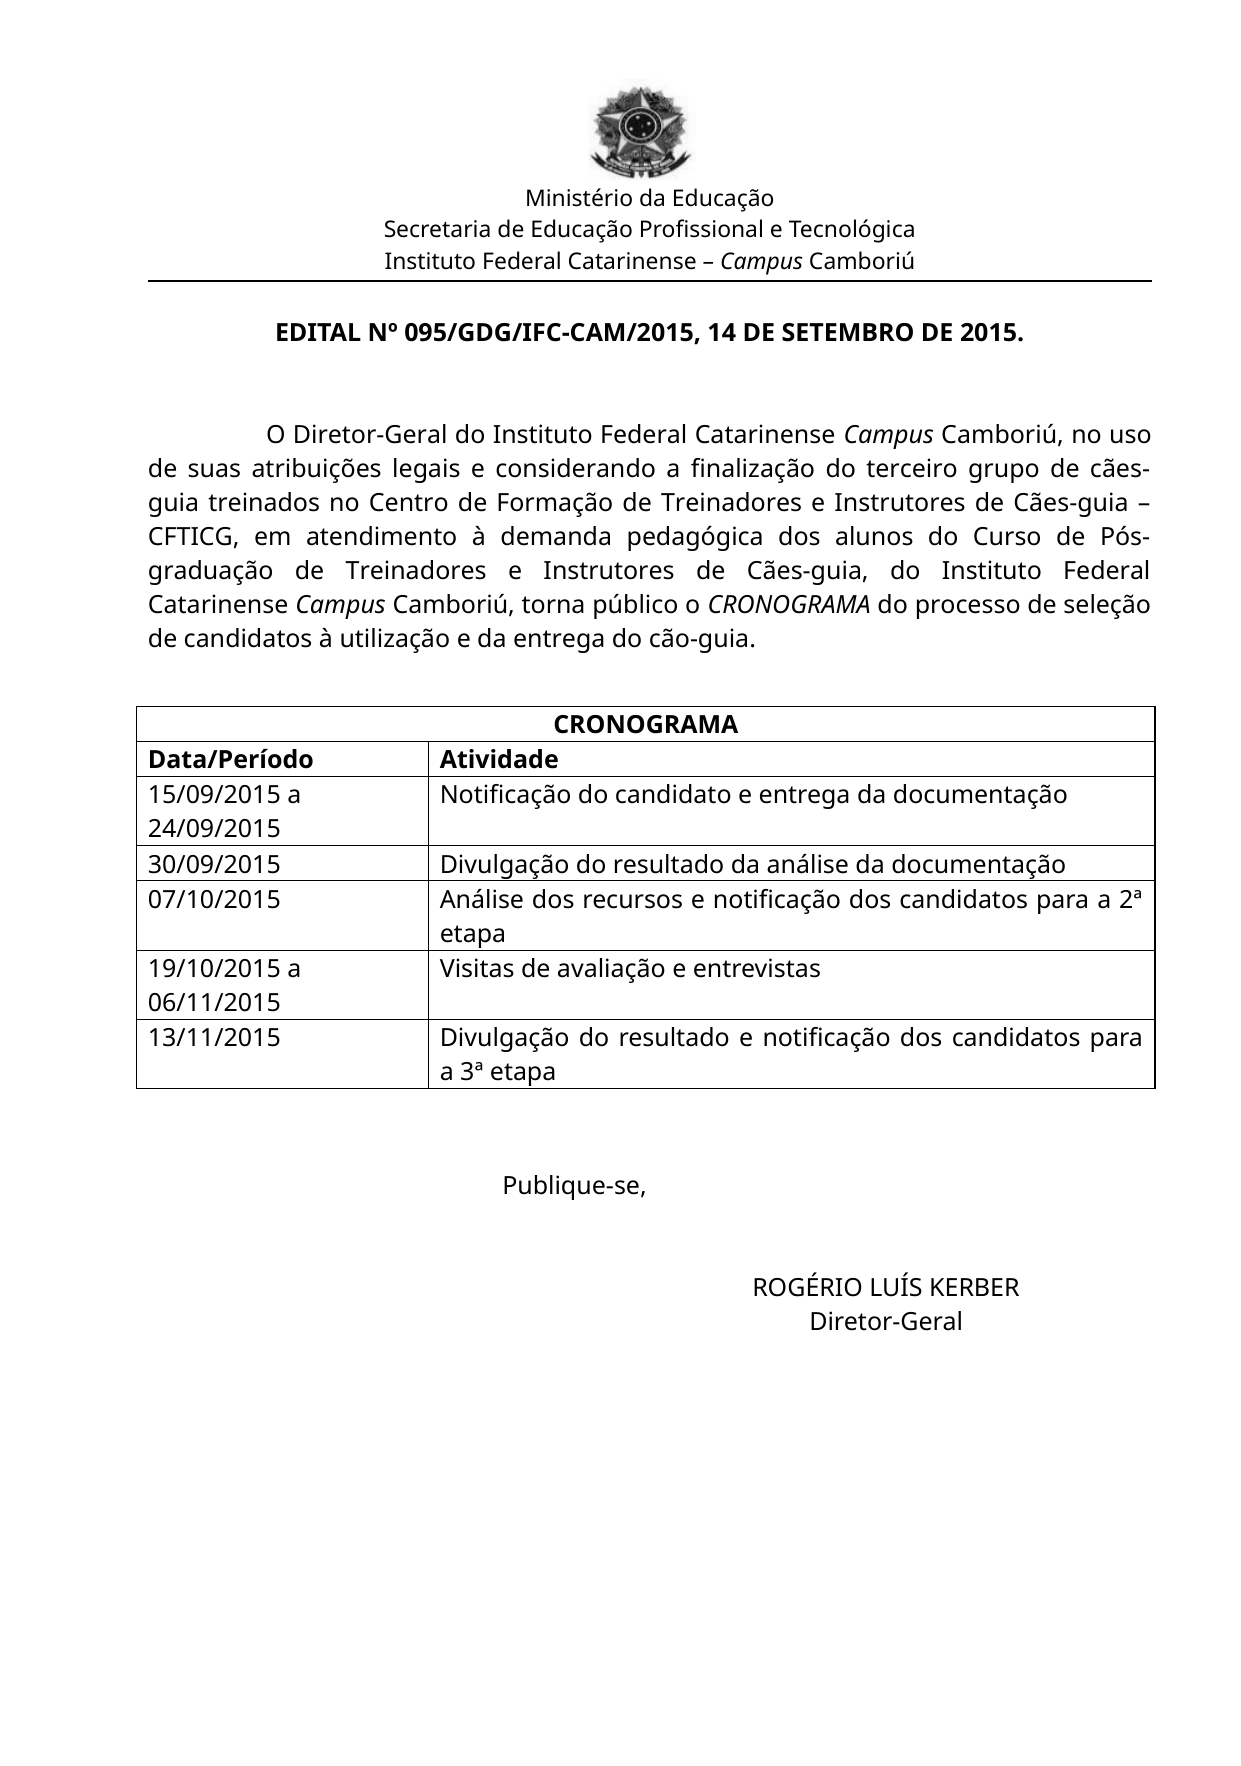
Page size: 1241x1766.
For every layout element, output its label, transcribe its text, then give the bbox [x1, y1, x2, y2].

text ROGÉRIO LUÍS KERBER [620, 1270, 1152, 1304]
text EDITAL Nº 095/GDG/IFC-CAM/2015, 14 DE SETEMBRO DE 2015. [148, 314, 1152, 348]
text Diretor-Geral [620, 1304, 1152, 1338]
table_cell Divulgação do resultado e notificação dos candidatos para a 3ª etapa [429, 1020, 1154, 1088]
table_cell Atividade [429, 742, 1154, 776]
table_cell Notificação do candidato e entrega da documentação [429, 777, 1154, 845]
table_cell 30/09/2015 [137, 846, 428, 880]
table_cell 07/10/2015 [137, 881, 428, 949]
table_cell Visitas de avaliação e entrevistas [429, 951, 1154, 1019]
text Publique-se, [148, 1168, 1152, 1202]
table_cell Divulgação do resultado da análise da documentação [429, 846, 1154, 880]
subtitle O Diretor-Geral do Instituto Federal Catarinense Campus Camboriú, no uso de suas atribuições legais e considerando a finalização do terceiro grupo de cães-guia treinados no Centro de Formação de Treinadores e Instrutores de Cães-guia – CFTICG, em atendimento à demanda pedagógica dos alunos do Curso de Pós-graduação de Treinadores e Instrutores de Cães-guia, do Instituto Federal Catarinense Campus Camboriú, torna público o CRONOGRAMA do processo de seleção de candidatos à utilização e da entrega do cão-guia. [148, 416, 1152, 655]
table_header CRONOGRAMA [137, 707, 1154, 741]
table_cell Análise dos recursos e notificação dos candidatos para a 2ª etapa [429, 881, 1154, 949]
table_cell Data/Período [137, 742, 428, 776]
table_cell 19/10/2015 a 06/11/2015 [137, 951, 428, 1019]
table_cell 13/11/2015 [137, 1020, 428, 1088]
table_cell 15/09/2015 a 24/09/2015 [137, 777, 428, 845]
